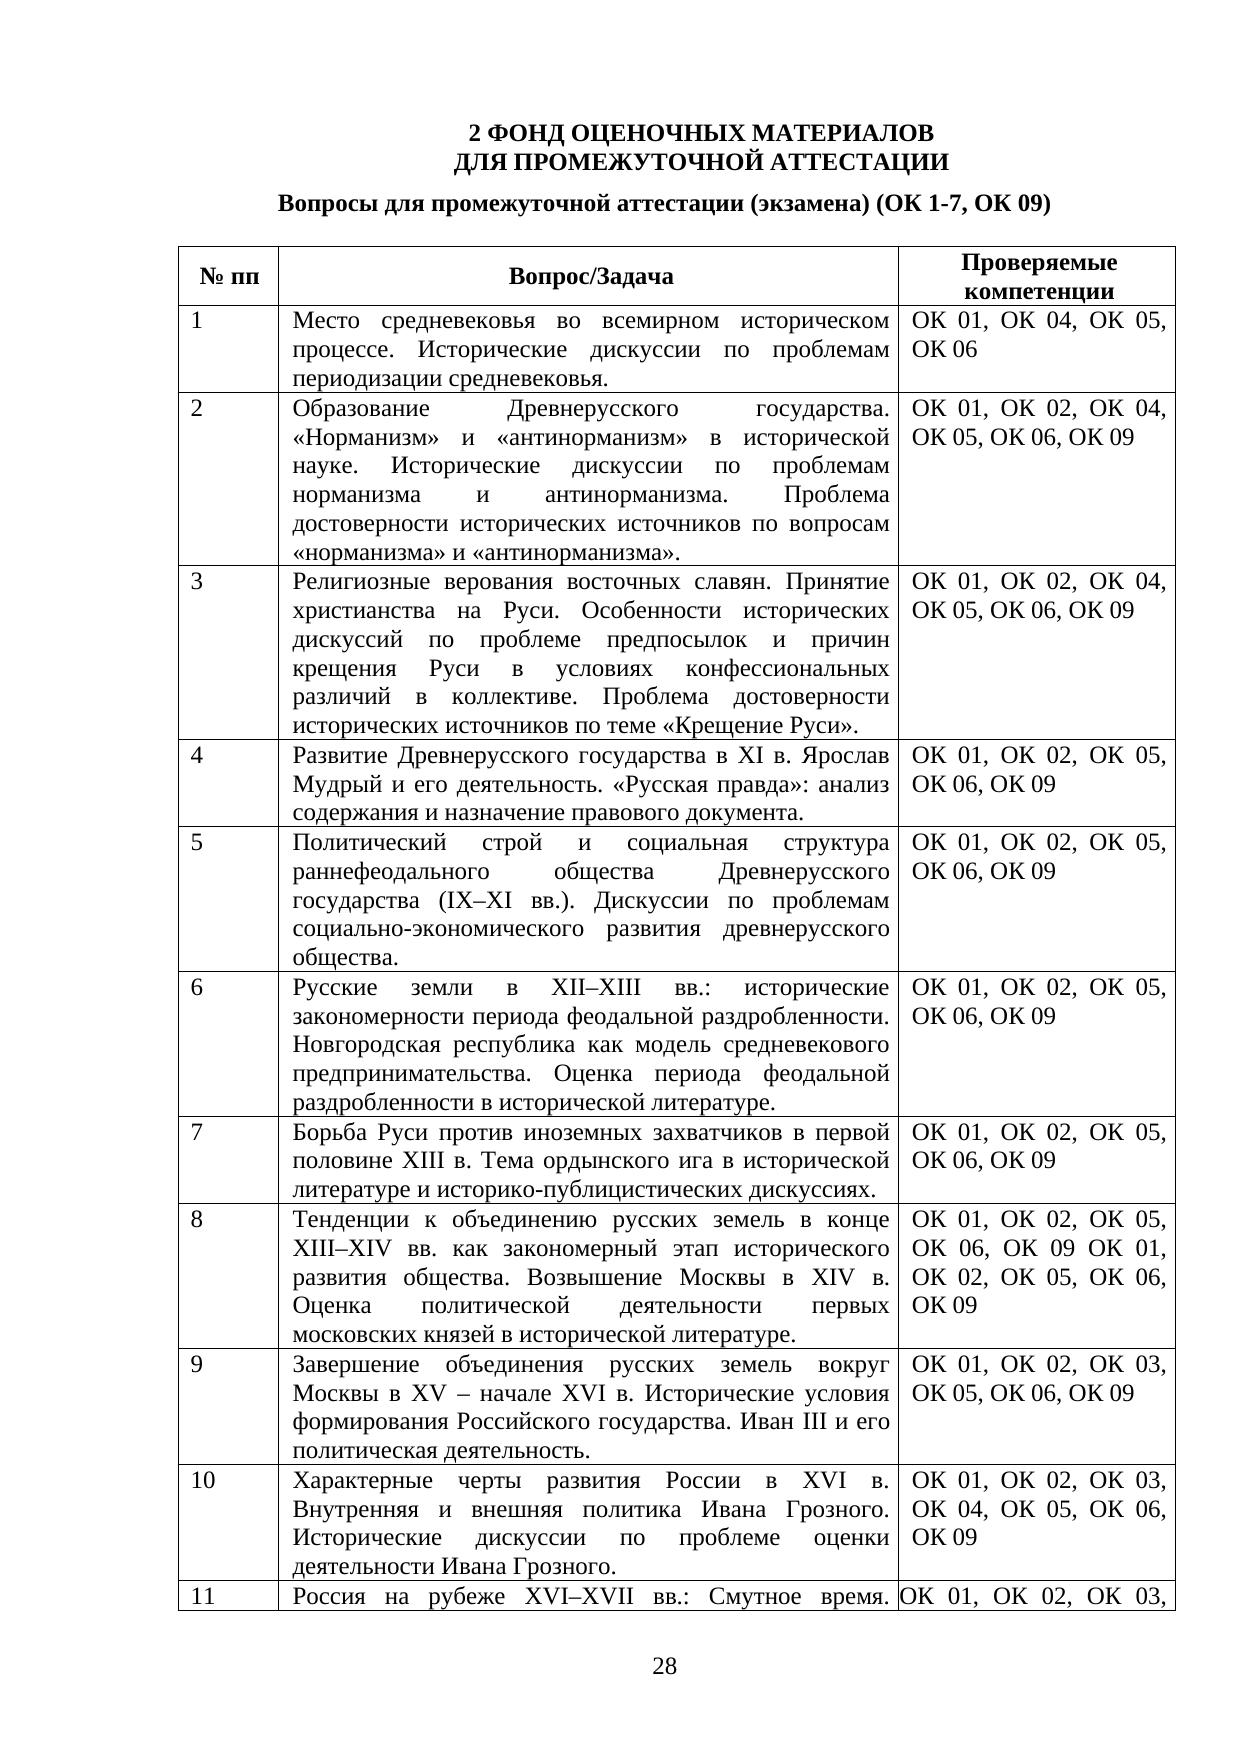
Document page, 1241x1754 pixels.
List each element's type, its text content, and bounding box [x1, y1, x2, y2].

table_header Проверяемые компетенции [899, 247, 1175, 304]
table_cell ОК 01, ОК 02, ОК 03, ОК 05, ОК 06, ОК 09 [899, 1349, 1175, 1464]
table_cell ОК 01, ОК 02, ОК 05, ОК 06, ОК 09 [899, 972, 1175, 1116]
text ДЛЯ ПРОМЕЖУТОЧНОЙ АТТЕСТАЦИИ [177, 147, 1152, 176]
table_cell ОК 01, ОК 02, ОК 04, ОК 05, ОК 06, ОК 09 [899, 566, 1175, 739]
table_cell 7 [179, 1117, 278, 1203]
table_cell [899, 1581, 1175, 1610]
table_cell ОК 01, ОК 02, ОК 05, ОК 06, ОК 09 [899, 1117, 1175, 1203]
table_cell Религиозные верования восточных славян. Принятие христианства на Руси. Особенности исторических дискуссий по проблеме предпосылок и причин крещения Руси в условиях конфессиональных различий в коллективе. Проблема достоверности исторических источников по теме «Крещение Руси». [279, 566, 898, 739]
table_cell Политический строй и социальная структура раннефеодального общества Древнерусского государства (IX–XI вв.). Дискуссии по проблемам социально-экономического развития древнерусского общества. [279, 827, 898, 971]
text 2 ФОНД ОЦЕНОЧНЫХ МАТЕРИАЛОВ [177, 118, 1152, 147]
table_cell Русские земли в ХII–ХIII вв.: исторические закономерности периода феодальной раздробленности. Новгородская республика как модель средневекового предпринимательства. Оценка периода феодальной раздробленности в исторической литературе. [279, 972, 898, 1116]
table_cell ОК 01, ОК 02, ОК 05, ОК 06, ОК 09 [899, 740, 1175, 826]
table_cell ОК 01, ОК 02, ОК 04, ОК 05, ОК 06, ОК 09 [899, 393, 1175, 565]
table_cell 11 [179, 1581, 278, 1610]
table_cell 9 [179, 1349, 278, 1464]
text Вопросы для промежуточной аттестации (экзамена) (ОК 1-7, ОК 09) [177, 188, 1152, 217]
table_cell Тенденции к объединению русских земель в конце XIII–XIV вв. как закономерный этап исторического развития общества. Возвышение Москвы в XIV в. Оценка политической деятельности первых московских князей в исторической литературе. [279, 1204, 898, 1348]
table_cell Место средневековья во всемирном историческом процессе. Исторические дискуссии по проблемам периодизации средневековья. [279, 306, 898, 392]
table_cell 1 [179, 306, 278, 392]
table_cell 2 [179, 393, 278, 565]
table_cell Борьба Руси против иноземных захватчиков в первой половине XIII в. Тема ордынского ига в исторической литературе и историко-публицистических дискуссиях. [279, 1117, 898, 1203]
table_cell ОК 01, ОК 04, ОК 05, ОК 06 [899, 306, 1175, 392]
table_cell ОК 01, ОК 02, ОК 03, ОК 04, ОК 05, ОК 06, ОК 09 [899, 1465, 1175, 1580]
table_cell 10 [179, 1465, 278, 1580]
table_cell 6 [179, 972, 278, 1116]
table_cell 4 [179, 740, 278, 826]
table_header № пп [179, 247, 278, 304]
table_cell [279, 1581, 898, 1610]
table_cell Образование Древнерусского государства. «Норманизм» и «антинорманизм» в исторической науке. Исторические дискуссии по проблемам норманизма и антинорманизма. Проблема достоверности исторических источников по вопросам «норманизма» и «антинорманизма». [279, 393, 898, 565]
table_cell 8 [179, 1204, 278, 1348]
table_cell 3 [179, 566, 278, 739]
table_cell 5 [179, 827, 278, 971]
table_header Вопрос/Задача [279, 247, 898, 304]
table_cell Завершение объединения русских земель вокруг Москвы в ХV – начале XVI в. Исторические условия формирования Российского государства. Иван III и его политическая деятельность. [279, 1349, 898, 1464]
table_cell ОК 01, ОК 02, ОК 05, ОК 06, ОК 09 [899, 827, 1175, 971]
table_cell ОК 01, ОК 02, ОК 05, ОК 06, ОК 09 ОК 01, ОК 02, ОК 05, ОК 06, ОК 09 [899, 1204, 1175, 1348]
table_cell Развитие Древнерусского государства в XI в. Ярослав Мудрый и его деятельность. «Русская правда»: анализ содержания и назначение правового документа. [279, 740, 898, 826]
table_cell Характерные черты развития России в XVI в. Внутренняя и внешняя политика Ивана Грозного. Исторические дискуссии по проблеме оценки деятельности Ивана Грозного. [279, 1465, 898, 1580]
